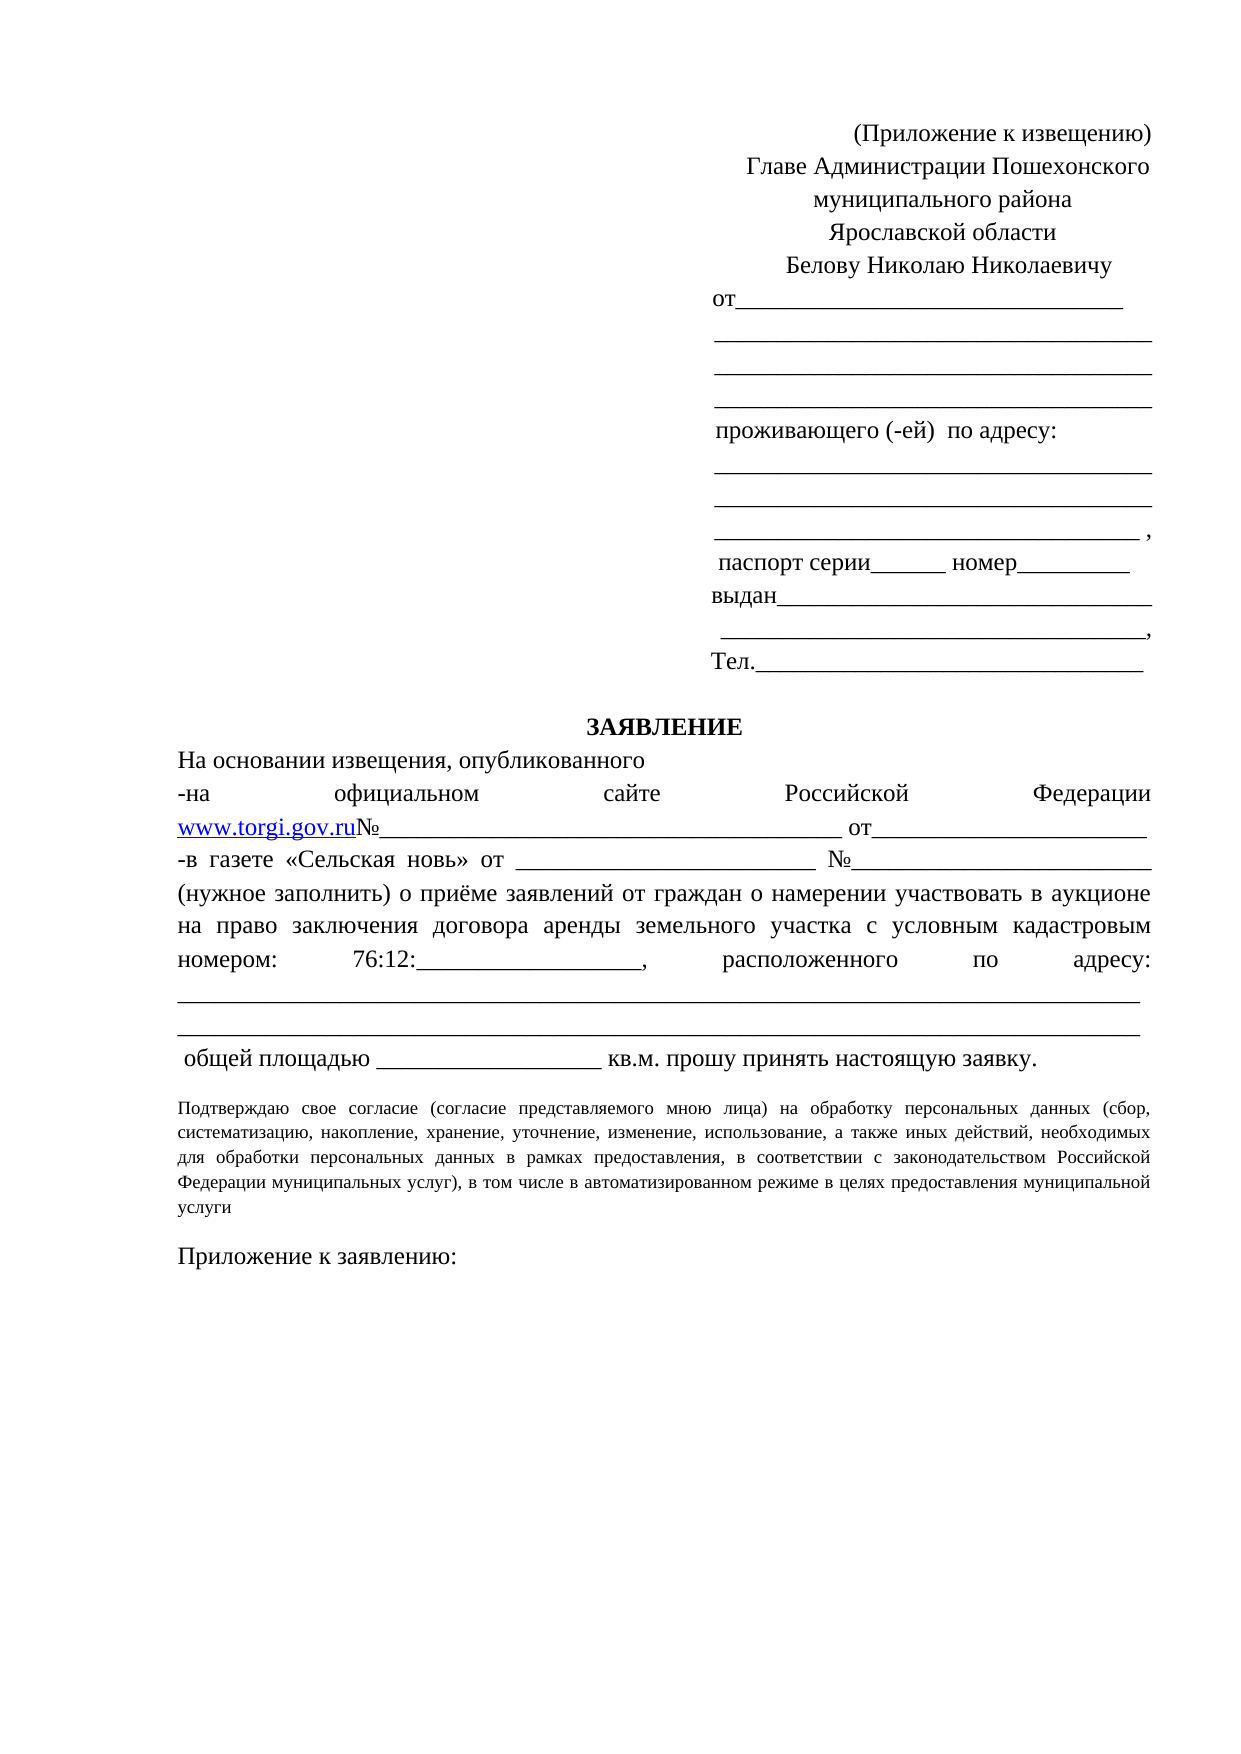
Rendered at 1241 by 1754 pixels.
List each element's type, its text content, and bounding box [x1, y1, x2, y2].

text муниципального района [177, 184, 1152, 213]
text паспорт серии______ номер_________ [177, 547, 1152, 576]
text Тел._______________________________ [177, 646, 1152, 675]
text -в газете «Сельская новь» от ________________________ №________________________ (нужное заполнить) о приёме заявлений от граждан о намерении участвовать в аукционе на право заключения договора аренды земельного участка с условным кадастровым номером: 76:12:__________________, расположенного по адресу: __________________________________________________________________________________________________________________________________________________________ [177, 844, 1152, 1038]
text ЗАЯВЛЕНИЕ [177, 712, 1152, 741]
text общей площадью __________________ кв.м. прошу принять настоящую заявку. [177, 1043, 1152, 1071]
text Приложение к заявлению: [177, 1241, 1152, 1270]
text Подтверждаю свое согласие (согласие представляемого мною лица) на обработку персональных данных (сбор, систематизацию, накопление, хранение, уточнение, изменение, использование, а также иных действий, необходимых для обработки персональных данных в рамках предоставления, в соответствии с законодательством Российской Федерации муниципальных услуг), в том числе в автоматизированном режиме в целях предоставления муниципальной услуги [177, 1097, 1152, 1217]
text (Приложение к извещению) [177, 118, 1152, 147]
text __________________________________ , [177, 514, 1152, 543]
text ___________________________________ [177, 316, 1152, 345]
text ___________________________________ [177, 448, 1152, 477]
text ___________________________________ [177, 382, 1152, 411]
text __________________________________, [177, 613, 1152, 642]
text проживающего (-ей) по адресу: [177, 415, 1152, 444]
text Главе Администрации Пошехонского [177, 151, 1152, 180]
text выдан______________________________ [177, 580, 1152, 609]
text -на официальном сайте Российской Федерации www.torgi.gov.ru№_____________________________________ от______________________ [177, 778, 1152, 840]
text ___________________________________ [177, 349, 1152, 378]
text Белову Николаю Николаевичу [177, 250, 1152, 279]
text ___________________________________ [177, 481, 1152, 510]
text от_______________________________ [177, 283, 1152, 312]
text Ярославской области [177, 217, 1152, 246]
text На основании извещения, опубликованного [177, 746, 1152, 774]
